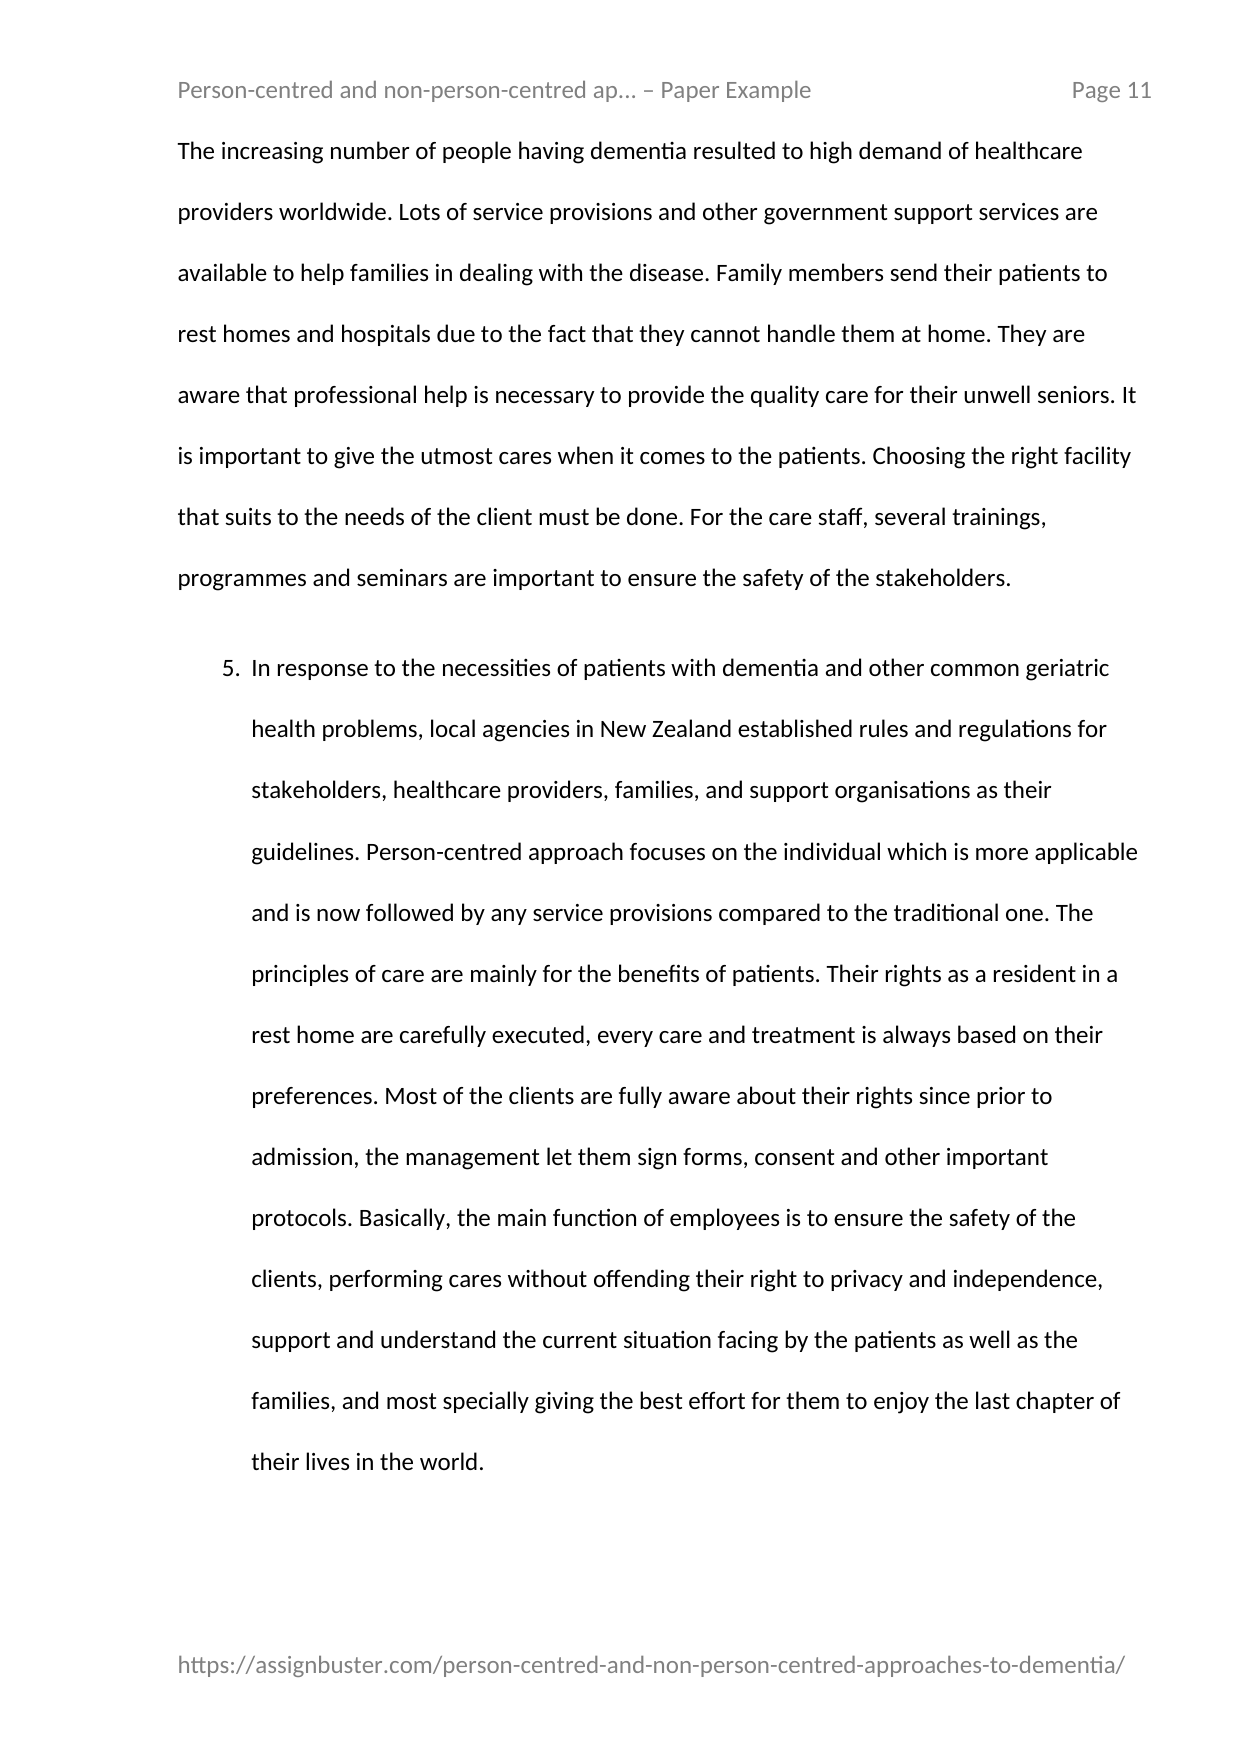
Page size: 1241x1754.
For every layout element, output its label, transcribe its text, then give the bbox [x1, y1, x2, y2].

list In response to the necessities of patients with dementia and other common geriatric health problems, local agencies in New Zealand established rules and regulations for stakeholders, healthcare providers, families, and support organisations as their guidelines. Person-centred approach focuses on the individual which is more applicable and is now followed by any service provisions compared to the traditional one. The principles of care are mainly for the benefits of patients. Their rights as a resident in a rest home are carefully executed, every care and treatment is always based on their preferences. Most of the clients are fully aware about their rights since prior to admission, the management let them sign forms, consent and other important protocols. Basically, the main function of employees is to ensure the safety of the clients, performing cares without offending their right to privacy and independence, support and understand the current situation facing by the patients as well as the families, and most specially giving the best effort for them to enjoy the last chapter of their lives in the world. [222, 653, 1152, 1477]
text The increasing number of people having dementia resulted to high demand of healthcare providers worldwide. Lots of service provisions and other government support services are available to help families in dealing with the disease. Family members send their patients to rest homes and hospitals due to the fact that they cannot handle them at home. They are aware that professional help is necessary to provide the quality care for their unwell seniors. It is important to give the utmost cares when it comes to the patients. Choosing the right facility that suits to the needs of the client must be done. For the care staff, several trainings, programmes and seminars are important to ensure the safety of the stakeholders. [177, 135, 1152, 593]
